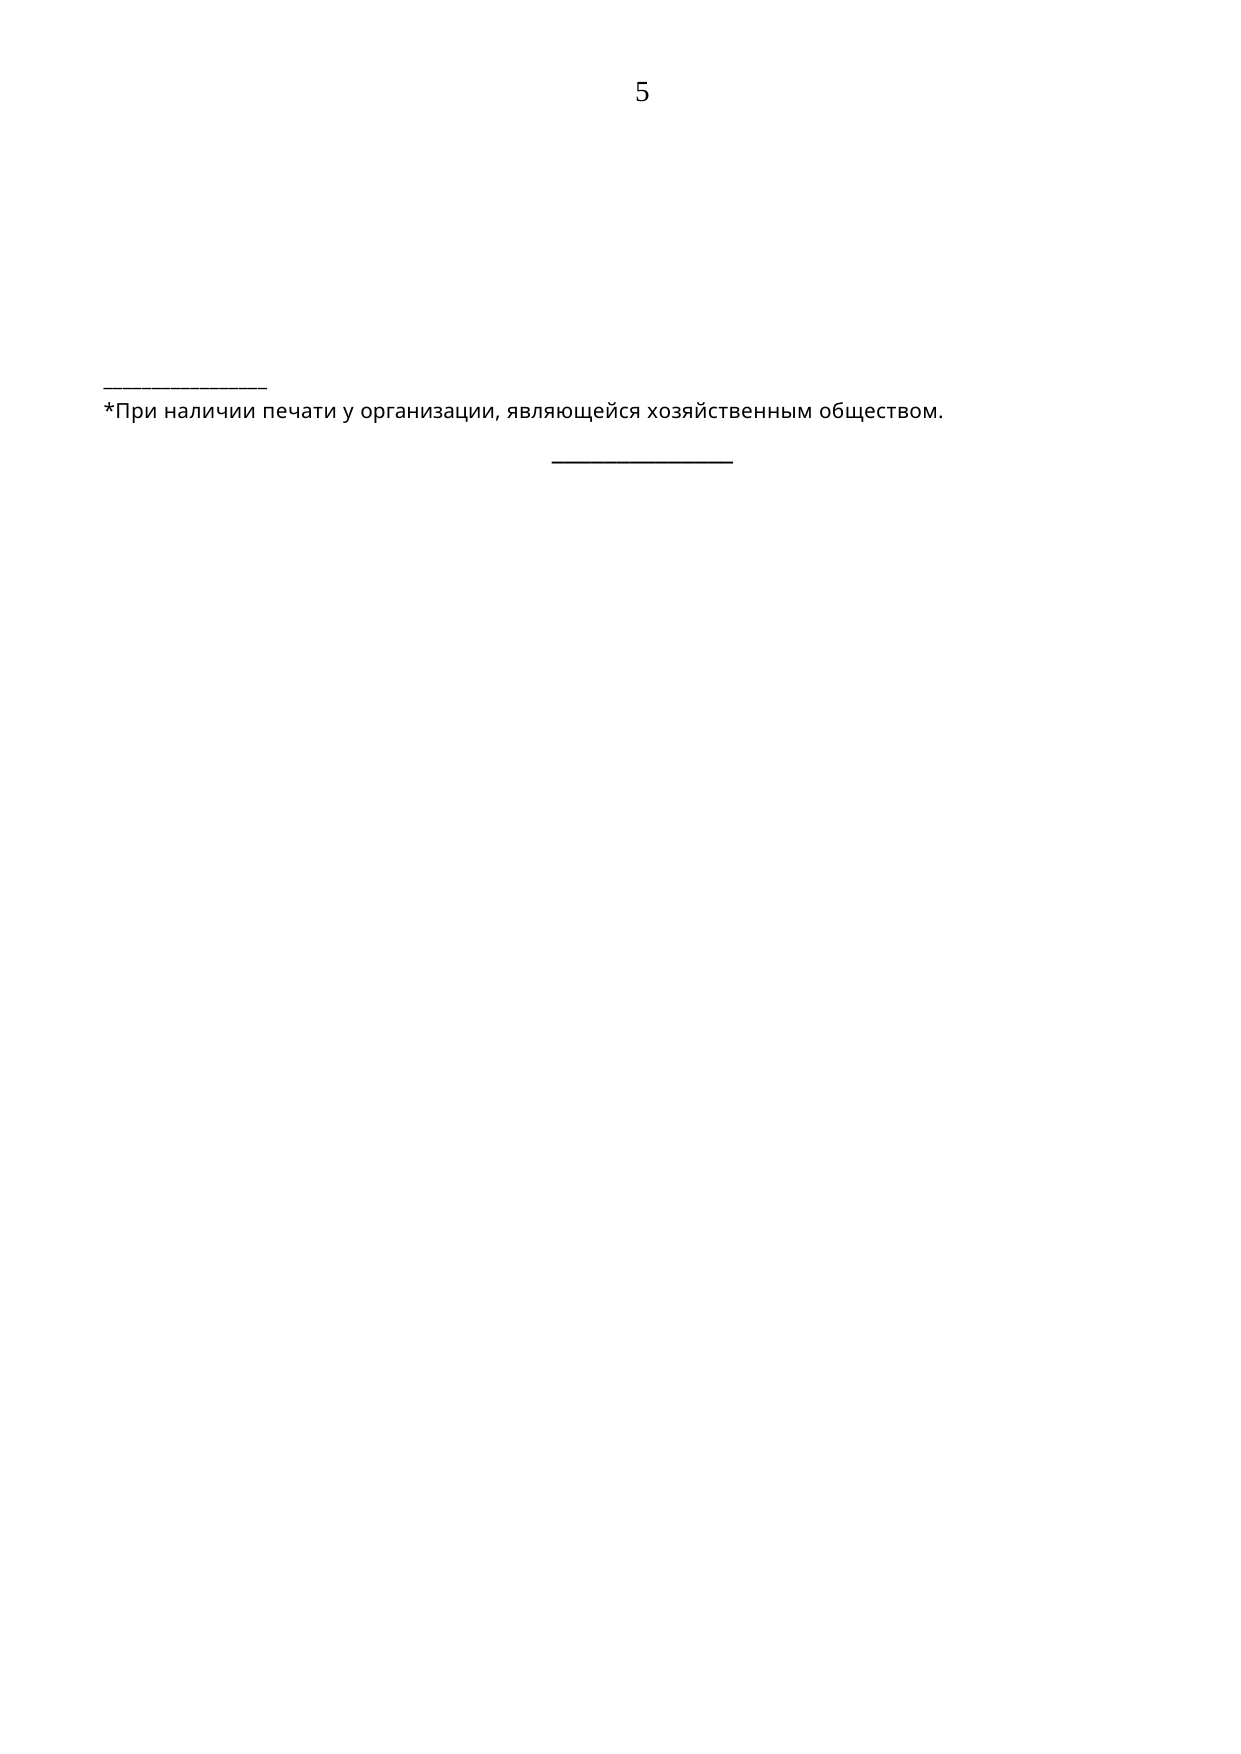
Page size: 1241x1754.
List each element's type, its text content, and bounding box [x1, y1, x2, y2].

title _________________ [103, 364, 1181, 392]
text *При наличии печати у организации, являющейся хозяйственным обществом. [103, 396, 1181, 424]
text ______________ [103, 428, 1181, 468]
